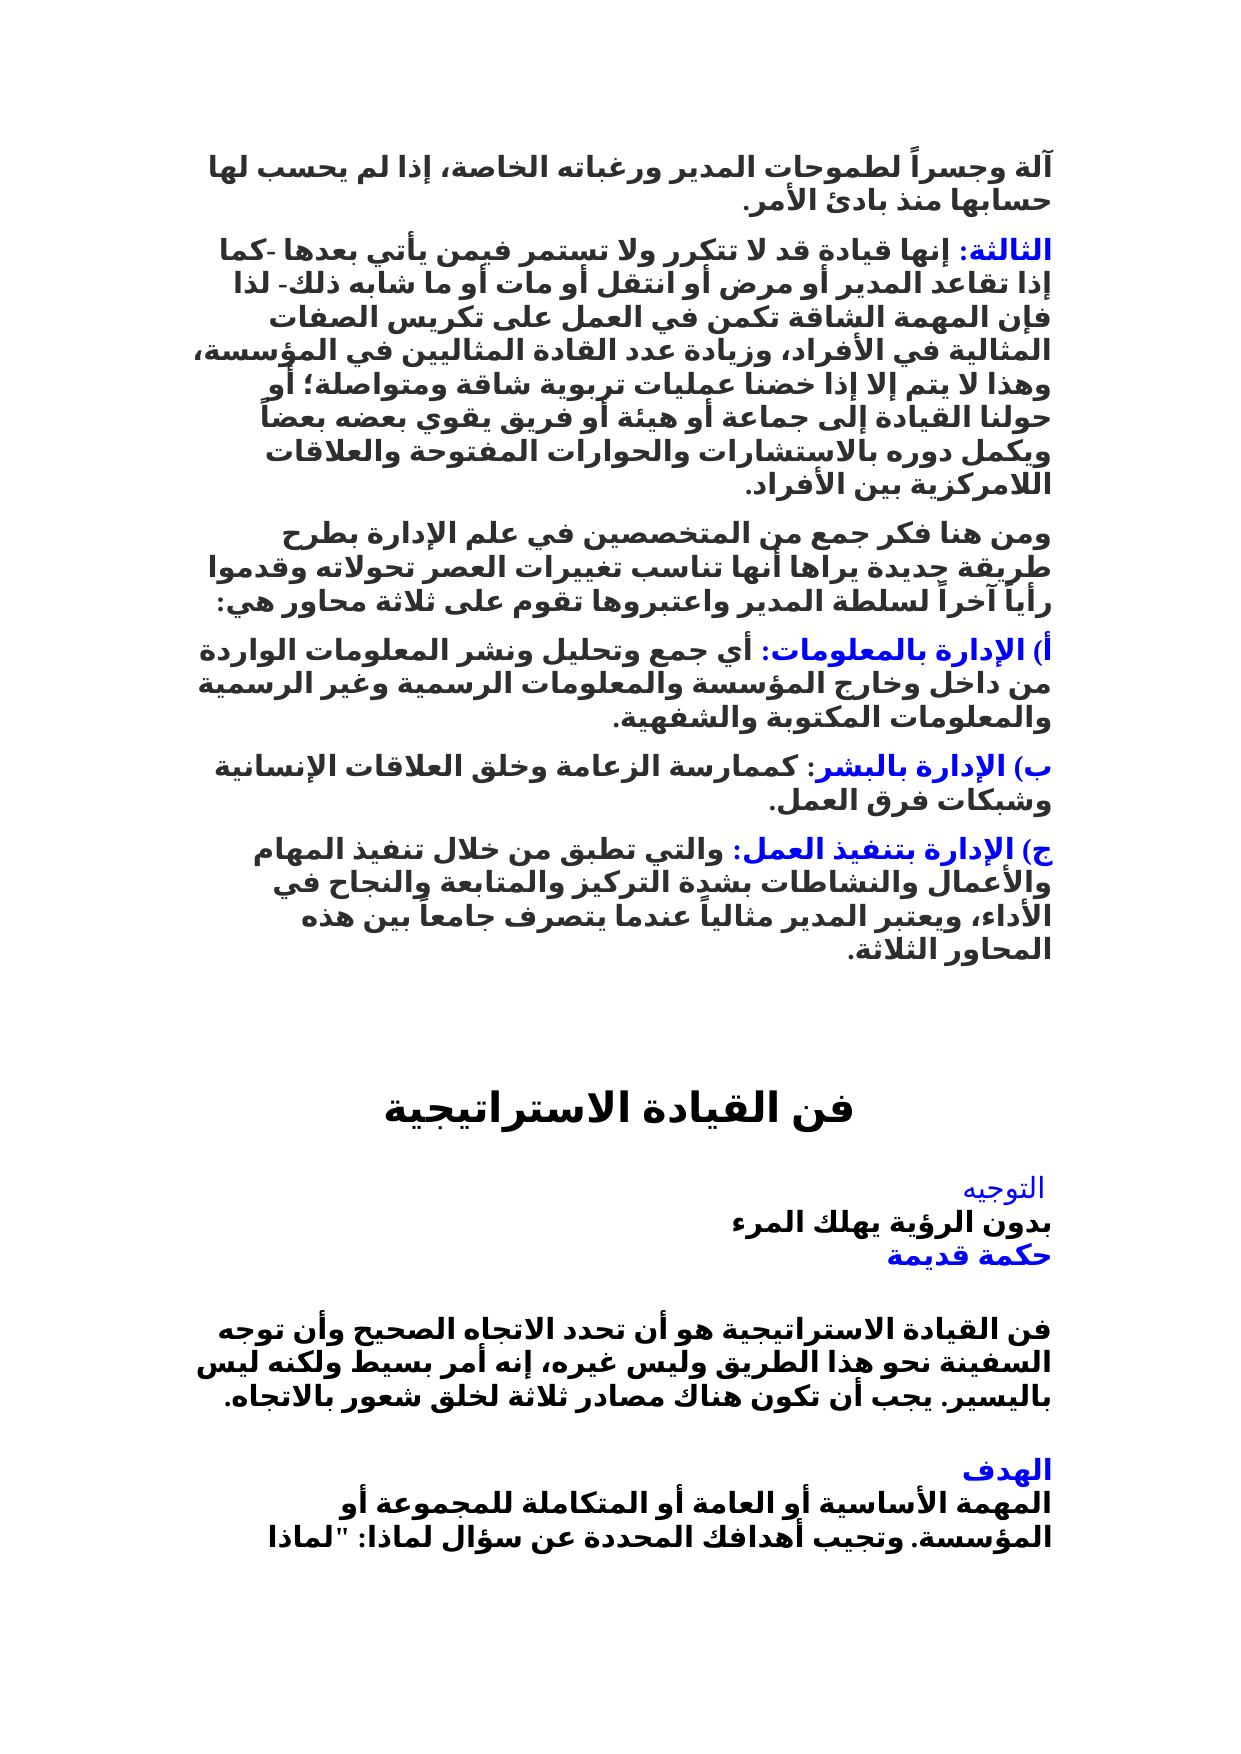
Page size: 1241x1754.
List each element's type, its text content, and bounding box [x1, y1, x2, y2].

text ب) الإدارة بالبشر: كممارسة الزعامة وخلق العلاقات الإنسانية وشبكات فرق العمل. [187, 749, 1053, 816]
text ج) الإدارة بتنفيذ العمل: والتي تطبق من خلال تنفيذ المهام والأعمال والنشاطات بشدة التركيز والمتابعة والنجاح في الأداء، ويعتبر المدير مثالياً عندما يتصرف جامعاً بين هذه المحاور الثلاثة. [187, 832, 1053, 966]
text فن القيادة الاستراتيجية هو أن تحدد الاتجاه الصحيح وأن توجه السفينة نحو هذا الطريق وليس غيره، إنه أمر بسيط ولكنه ليس باليسير. يجب أن تكون هناك مصادر ثلاثة لخلق شعور بالاتجاه. [187, 1288, 1053, 1413]
text فن القيادة الاستراتيجية [187, 1083, 1053, 1131]
text التوجيه بدون الرؤية يهلك المرء حكمة قديمة [187, 1147, 1053, 1272]
text أ) الإدارة بالمعلومات: أي جمع وتحليل ونشر المعلومات الواردة من داخل وخارج المؤسسة والمعلومات الرسمية وغير الرسمية والمعلومات المكتوبة والشفهية. [187, 633, 1053, 733]
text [187, 150, 1053, 217]
text الثالثة: إنها قيادة قد لا تتكرر ولا تستمر فيمن يأتي بعدها -كما إذا تقاعد المدير أو مرض أو انتقل أو مات أو ما شابه ذلك- لذا فإن المهمة الشاقة تكمن في العمل على تكريس الصفات المثالية في الأفراد، وزيادة عدد القادة المثاليين في المؤسسة، وهذا لا يتم إلا إذا خضنا عمليات تربوية شاقة ومتواصلة؛ أو حولنا القيادة إلى جماعة أو هيئة أو فريق يقوي بعضه بعضاً ويكمل دوره بالاستشارات والحوارات المفتوحة والعلاقات اللامركزية بين الأفراد. [187, 233, 1053, 501]
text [187, 1428, 1053, 1553]
text ومن هنا فكر جمع من المتخصصين في علم الإدارة بطرح طريقة جديدة يراها أنها تناسب تغييرات العصر تحولاته وقدموا رأياً آخراً لسلطة المدير واعتبروها تقوم على ثلاثة محاور هي: [187, 517, 1053, 617]
